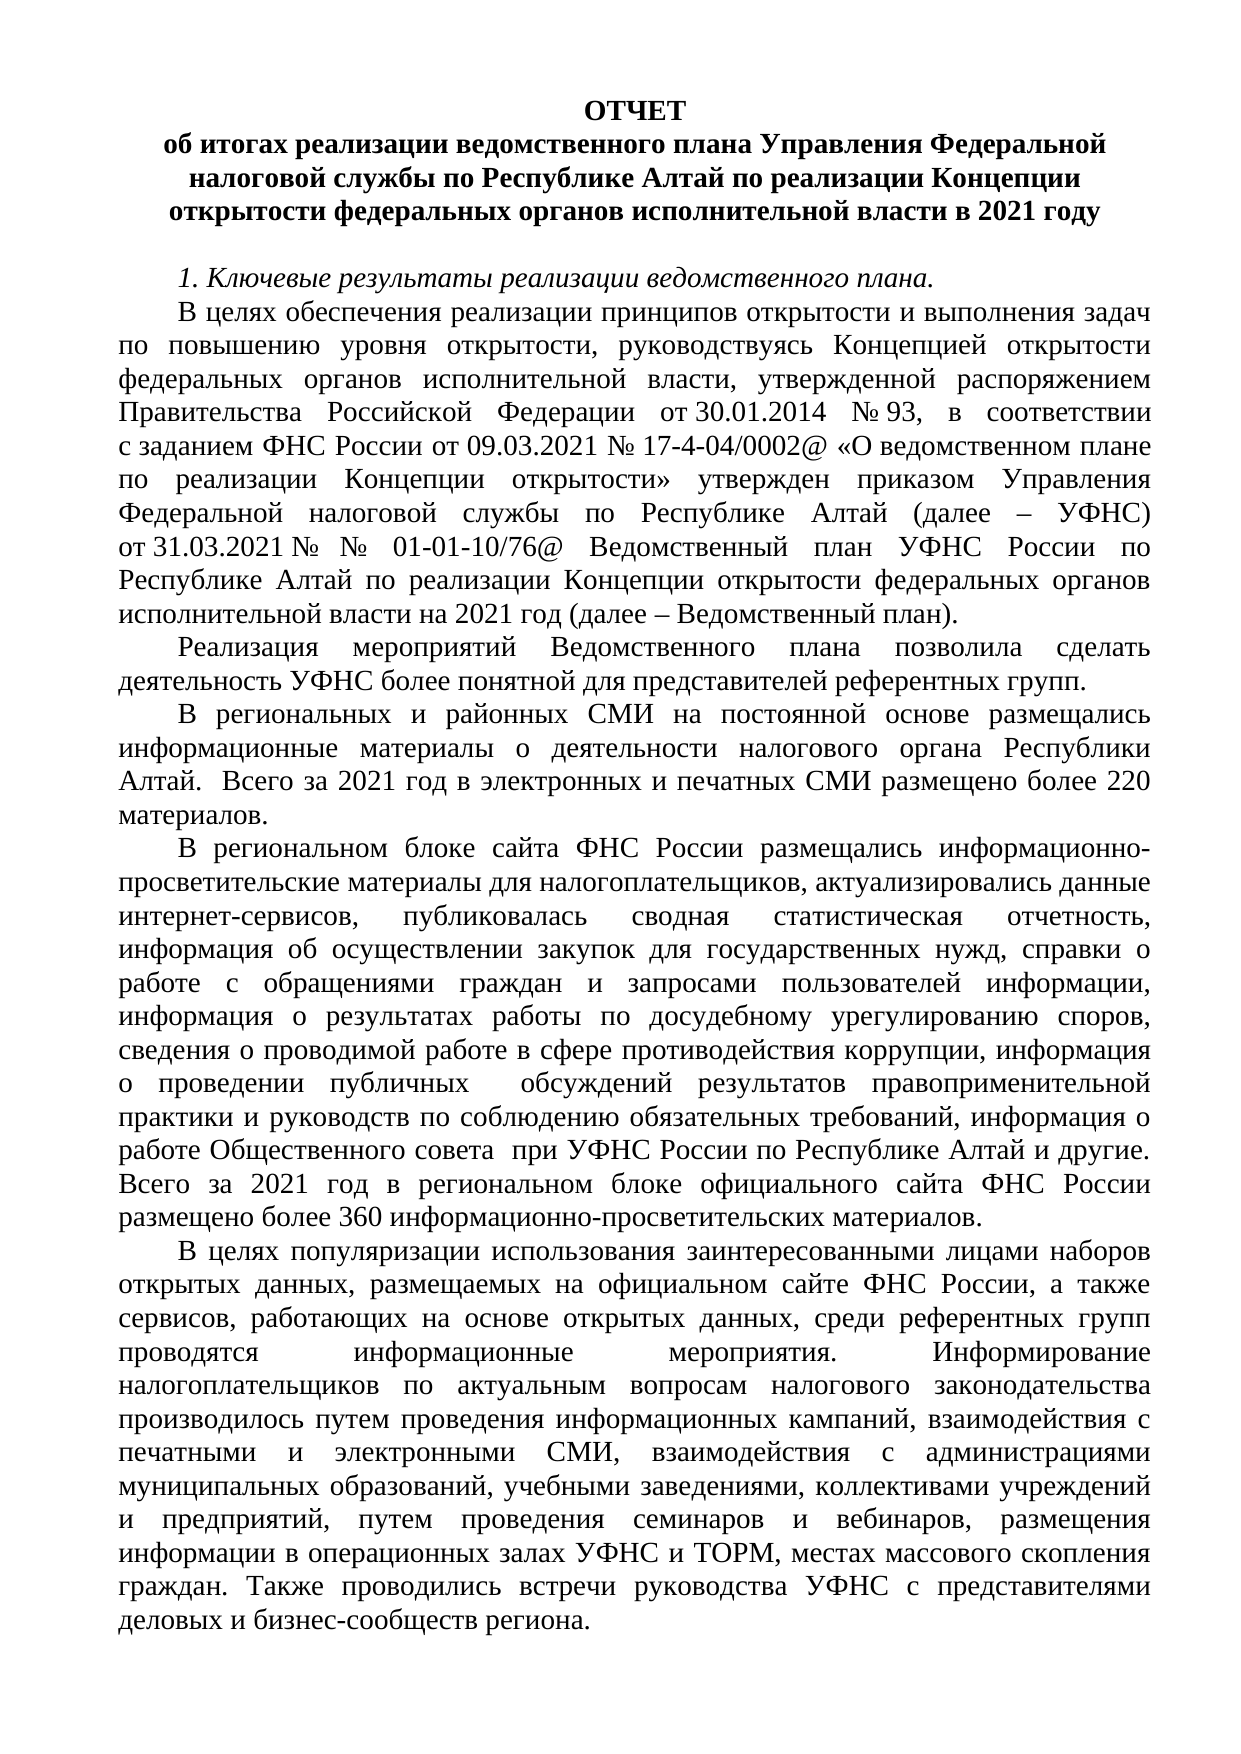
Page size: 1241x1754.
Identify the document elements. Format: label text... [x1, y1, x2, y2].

text 1. Ключевые результаты реализации ведомственного плана. [118, 260, 1152, 294]
text В региональных и районных СМИ на постоянной основе размещались информационные материалы о деятельности налогового органа Республики Алтай. Всего за 2021 год в электронных и печатных СМИ размещено более 220 материалов. [118, 696, 1152, 831]
text В целях популяризации использования заинтересованными лицами наборов открытых данных, размещаемых на официальном сайте ФНС России, а также сервисов, работающих на основе открытых данных, среди референтных групп проводятся информационные мероприятия. Информирование налогоплательщиков по актуальным вопросам налогового законодательства производилось путем проведения информационных кампаний, взаимодействия с печатными и электронными СМИ, взаимодействия с администрациями муниципальных образований, учебными заведениями, коллективами учреждений и предприятий, путем проведения семинаров и вебинаров, размещения информации в операционных залах УФНС и ТОРМ, местах массового скопления граждан. Также проводились встречи руководства УФНС с представителями деловых и бизнес-сообществ региона. [118, 1233, 1152, 1636]
text В региональном блоке сайта ФНС России размещались информационно-просветительские материалы для налогоплательщиков, актуализировались данные интернет-сервисов, публиковалась сводная статистическая отчетность, информация об осуществлении закупок для государственных нужд, справки о работе с обращениями граждан и запросами пользователей информации, информация о результатах работы по досудебному урегулированию споров, сведения о проводимой работе в сфере противодействия коррупции, информация о проведении публичных обсуждений результатов правоприменительной практики и руководств по соблюдению обязательных требований, информация о работе Общественного совета при УФНС России по Республике Алтай и другие. Всего за 2021 год в региональном блоке официального сайта ФНС России размещено более 360 информационно-просветительских материалов. [118, 831, 1152, 1233]
text В целях обеспечения реализации принципов открытости и выполнения задач по повышению уровня открытости, руководствуясь Концепцией открытости федеральных органов исполнительной власти, утвержденной распоряжением Правительства Российской Федерации от 30.01.2014 № 93, в соответствии с заданием ФНС России от 09.03.2021 № 17-4-04/0002@ «О ведомственном плане по реализации Концепции открытости» утвержден приказом Управления Федеральной налоговой службы по Республике Алтай (далее – УФНС) от 31.03.2021 № № 01-01-10/76@ Ведомственный план УФНС России по Республике Алтай по реализации Концепции открытости федеральных органов исполнительной власти на 2021 год (далее – Ведомственный план). [118, 294, 1152, 629]
text Реализация мероприятий Ведомственного плана позволила сделать деятельность УФНС более понятной для представителей референтных групп. [118, 629, 1152, 696]
text ОТЧЕТ [118, 93, 1152, 126]
text об итогах реализации ведомственного плана Управления Федеральной налоговой службы по Республике Алтай по реализации Концепции открытости федеральных органов исполнительной власти в 2021 году [118, 126, 1152, 227]
